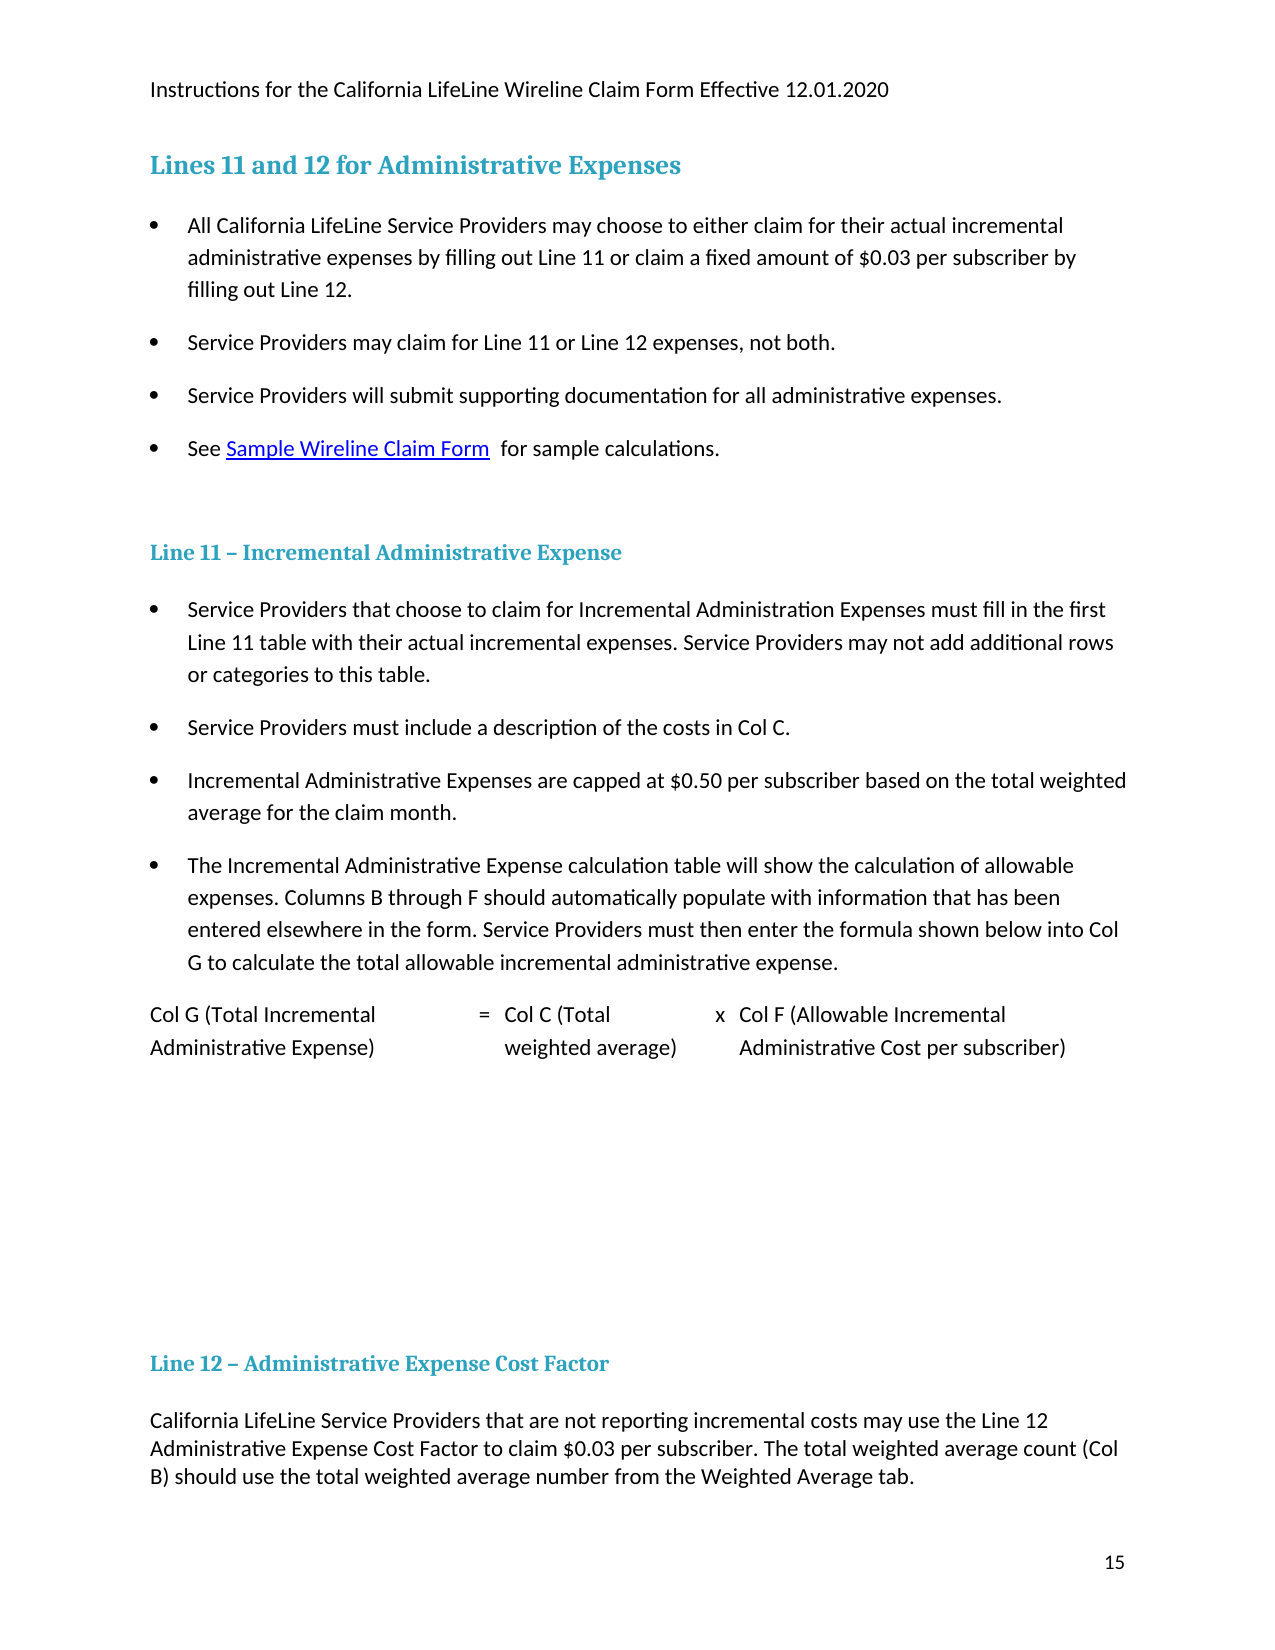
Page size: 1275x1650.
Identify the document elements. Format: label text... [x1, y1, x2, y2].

list Service Providers will submit supporting documentation for all administrative expenses. [150, 381, 1133, 409]
list Service Providers that choose to claim for Incremental Administration Expenses must fill in the first Line 11 table with their actual incremental expenses. Service Providers may not add additional rows or categories to this table. [150, 595, 1133, 688]
subtitle Line 11 – Incremental Administrative Expense [150, 540, 1125, 567]
list The Incremental Administrative Expense calculation table will show the calculation of allowable expenses. Columns B through F should automatically populate with information that has been entered elsewhere in the form. Service Providers must then enter the formula shown below into Col G to calculate the total allowable incremental administrative expense. [150, 851, 1133, 976]
subtitle Lines 11 and 12 for Administrative Expenses [150, 150, 1125, 181]
list Service Providers must include a description of the costs in Col C. [150, 713, 1133, 741]
list Incremental Administrative Expenses are capped at $0.50 per subscriber based on the total weighted average for the claim month. [150, 766, 1133, 826]
list See Sample Wireline Claim Form for sample calculations. [150, 434, 1133, 462]
subtitle Line 12 – Administrative Expense Cost Factor [150, 1351, 1125, 1377]
list Service Providers may claim for Line 11 or Line 12 expenses, not both. [150, 328, 1133, 356]
text California LifeLine Service Providers that are not reporting incremental costs may use the Line 12 Administrative Expense Cost Factor to claim $0.03 per subscriber. The total weighted average count (Col B) should use the total weighted average number from the Weighted Average tab. [150, 1406, 1133, 1490]
list All California LifeLine Service Providers may choose to either claim for their actual incremental administrative expenses by filling out Line 11 or claim a fixed amount of $0.03 per subscriber by filling out Line 12. [150, 211, 1133, 303]
table_header Col C (Total weighted average) [493, 1001, 704, 1086]
table_header = [468, 1001, 493, 1086]
table_header Col F (Allowable Incremental Administrative Cost per subscriber) [728, 1001, 1136, 1086]
table_header x [704, 1001, 728, 1086]
table_header Col G (Total Incremental Administrative Expense) [139, 1001, 467, 1086]
